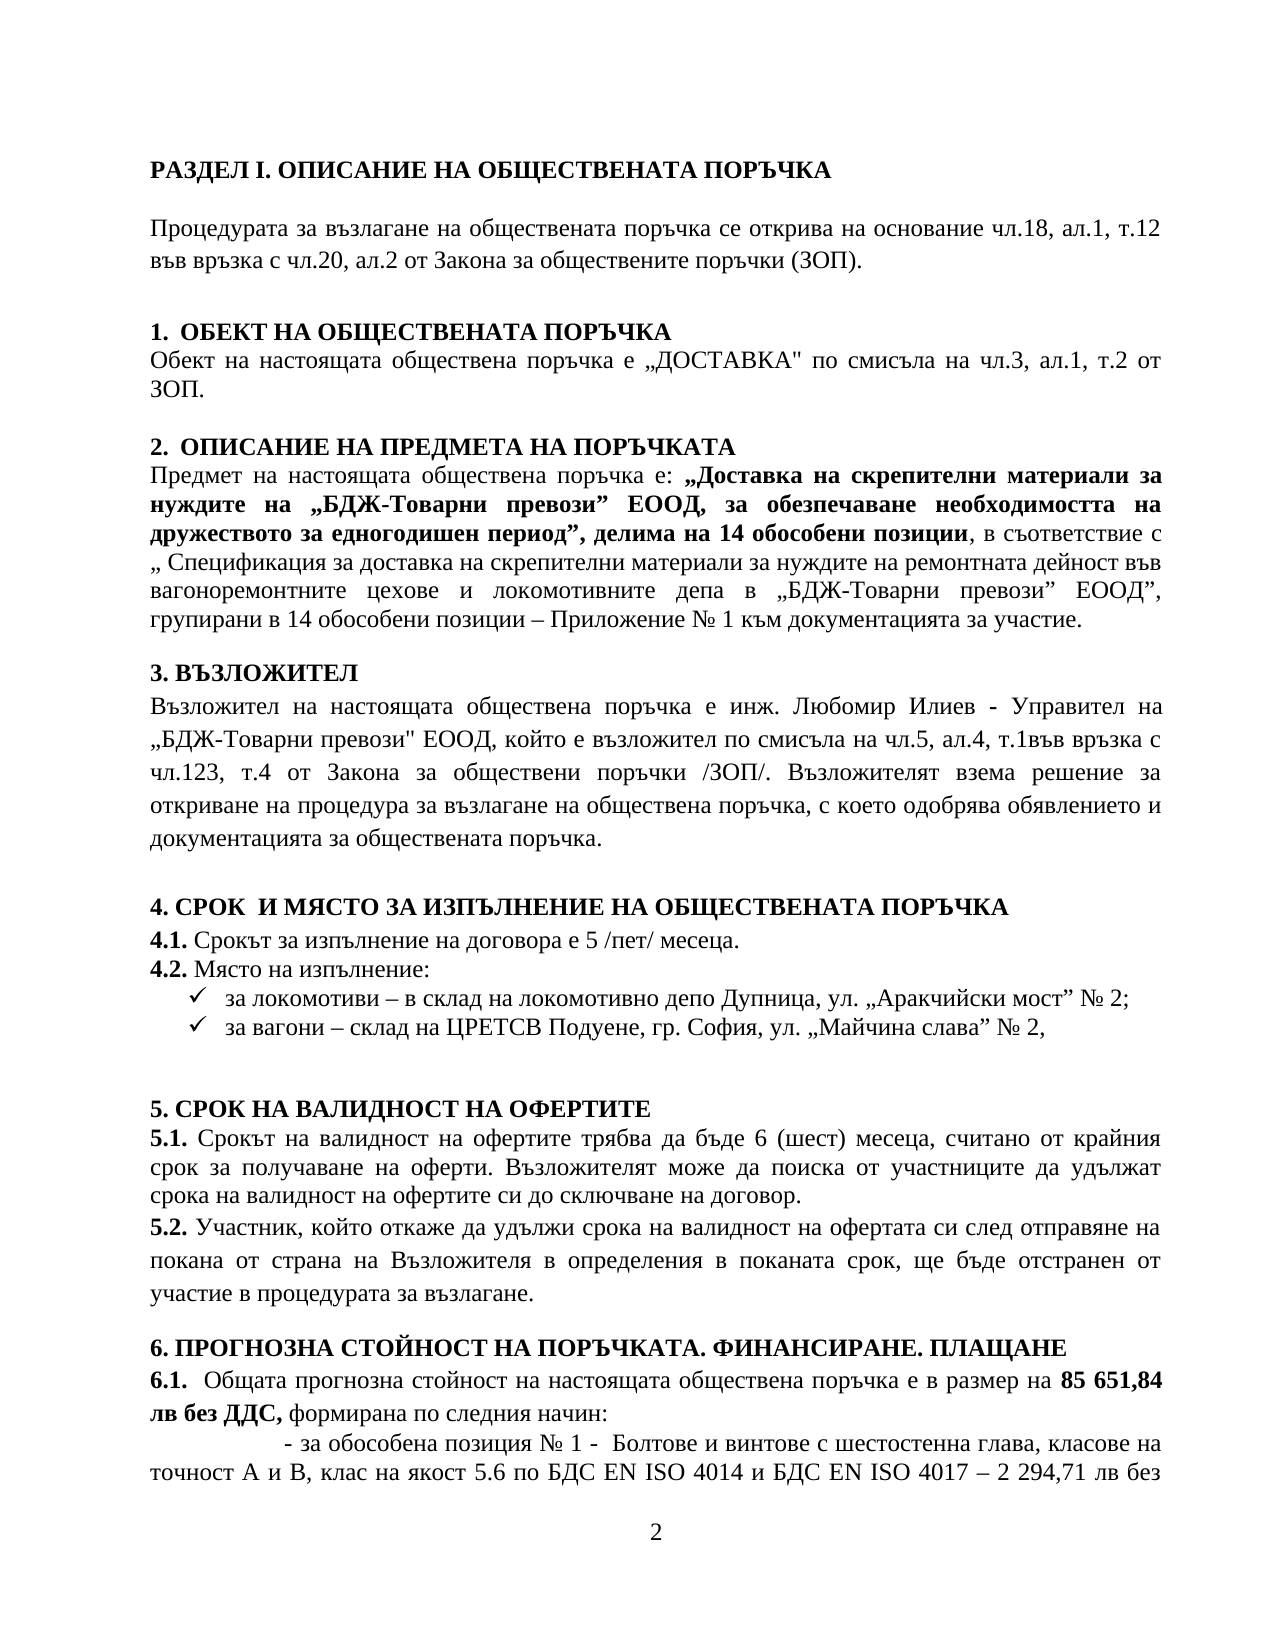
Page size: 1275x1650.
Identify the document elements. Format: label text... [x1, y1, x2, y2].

text Възложител на настоящата обществена поръчка e инж. Любомир Илиев - Управител на „БДЖ-Товарни превози" ЕООД, който е възложител по смисъла на чл.5, ал.4, т.1във връзка с чл.123, т.4 от Закона за обществени поръчки /ЗОП/. Възложителят взема решение за откриване на процедура за възлагане на обществена поръчка, с което одобрява обявлението и документацията за обществената поръчка. [150, 688, 1162, 853]
list ОБЕКТ НА ОБЩЕСТВЕНАТА ПОРЪЧКА [150, 317, 1162, 345]
text 4.2. Място на изпълнение: [150, 954, 1162, 983]
text 3. ВЪЗЛОЖИТЕЛ [150, 658, 1162, 687]
text 5.1. Срокът на валидност на офертите трябва да бъде 6 (шест) месеца, считано от крайния срок за получаване на оферти. Възложителят може да поиска от участниците да удължат срока на валидност на офертите си до сключване на договор. [150, 1123, 1162, 1209]
text РАЗДЕЛ I. ОПИСАНИЕ НА ОБЩЕСТВЕНАТА ПОРЪЧКА [150, 155, 1162, 184]
text 6. ПРОГНОЗНА СТОЙНОСТ НА ПОРЪЧКАТА. ФИНАНСИРАНЕ. ПЛАЩАНЕ [150, 1333, 1162, 1362]
text 5. СРОК НА ВАЛИДНОСТ НА ОФЕРТИТЕ [150, 1094, 1162, 1123]
text 6.1. Общата прогнозна стойност на настоящата обществена поръчка е в размер на 85 651,84 лв без ДДС, формирана по следния начин: [150, 1362, 1162, 1428]
list за вагони – склад на ЦРЕТСВ Подуене, гр. София, ул. „Майчина слава” № 2, [187, 1012, 1162, 1041]
text 5.2. Участник, който откаже да удължи срока на валидност на офертата си след отправяне на покана от страна на Възложителя в определения в поканата срок, ще бъде отстранен от участие в процедурата за възлагане. [150, 1209, 1162, 1308]
text 4. СРОК И МЯСТО ЗА ИЗПЪЛНЕНИЕ НА ОБЩЕСТВЕНАТА ПОРЪЧКА [150, 892, 1162, 921]
list ОПИСАНИЕ НА ПРЕДМЕТА НА ПОРЪЧКАТА [150, 432, 1162, 460]
text Предмет на настоящата обществена поръчка е: „Доставка на скрепителни материали за нуждите на „БДЖ-Товарни превози” ЕООД, за обезпечаване необходимостта на дружеството за едногодишен период”, делима на 14 обособени позиции, в съответствие с „ Спецификация за доставка на скрепителни материали за нуждите на ремонтната дейност във вагоноремонтните цехове и локомотивните депа в „БДЖ-Товарни превози” ЕООД”, групирани в 14 обособени позиции – Приложение № 1 към документацията за участие. [150, 460, 1162, 633]
text 4.1. Срокът за изпълнение на договора е 5 /пет/ месеца. [150, 926, 1162, 954]
text Процедурата за възлагане на обществената поръчка се открива на основание чл.18, ал.1, т.12 във връзка с чл.20, ал.2 от Закона за обществените поръчки (ЗОП). [150, 210, 1162, 275]
list за локомотиви – в склад на локомотивно депо Дупница, ул. „Аракчийски мост” № 2; [187, 983, 1162, 1012]
text Обект на настоящата обществена поръчка е „ДОСТАВКА" по смисъла на чл.3, ал.1, т.2 от ЗОП. [150, 345, 1162, 403]
